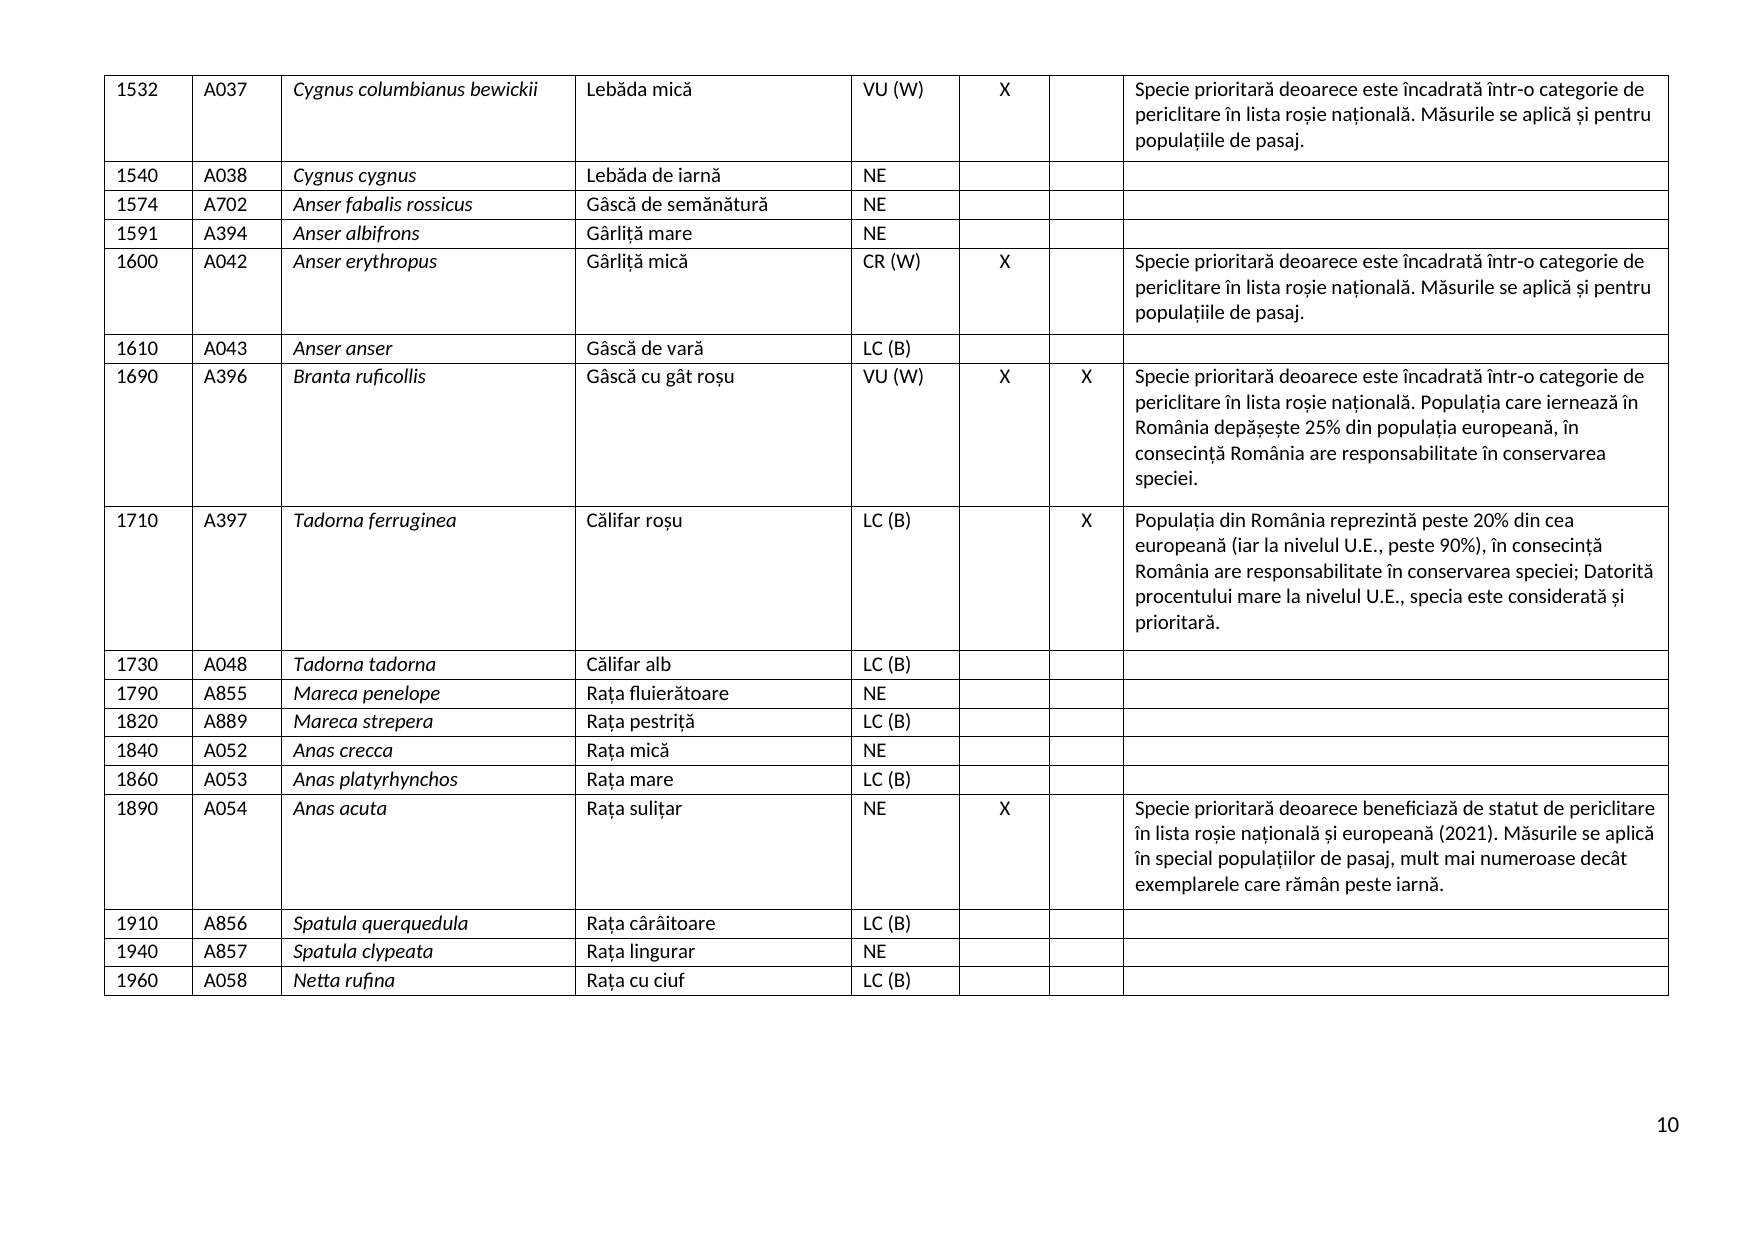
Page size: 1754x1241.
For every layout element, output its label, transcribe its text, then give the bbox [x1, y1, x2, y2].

table_cell [1050, 680, 1123, 707]
table_cell Gârliţă mică [576, 249, 851, 334]
table_cell Anser fabalis rossicus [282, 191, 575, 219]
table_cell [1050, 76, 1123, 161]
table_cell X [1050, 507, 1123, 650]
table_cell Spatula querquedula [282, 910, 575, 937]
table_cell Raţa pestriţă [576, 709, 851, 736]
table_cell [960, 939, 1049, 966]
table_cell A394 [193, 220, 281, 247]
table_cell Anser albifrons [282, 220, 575, 247]
table_cell X [960, 76, 1049, 161]
table_cell LC (B) [852, 507, 959, 650]
table_cell [1050, 249, 1123, 334]
table_cell Tadorna ferruginea [282, 507, 575, 650]
table_cell Raţa cârâitoare [576, 910, 851, 937]
table_cell A702 [193, 191, 281, 219]
table_cell [1050, 220, 1123, 247]
table_cell Anser anser [282, 335, 575, 362]
table_cell A053 [193, 766, 281, 794]
table_cell [960, 967, 1049, 995]
table_cell A052 [193, 737, 281, 765]
table_cell Specie prioritară deoarece este încadrată într-o categorie de periclitare în lista roșie națională. Populația care iernează în România depășește 25% din populația europeană, în consecință România are responsabilitate în conservarea speciei. [1124, 364, 1668, 506]
table_cell 1890 [105, 795, 192, 909]
table_cell [1050, 651, 1123, 679]
table_cell [1050, 967, 1123, 995]
table_cell Specie prioritară deoarece este încadrată într-o categorie de periclitare în lista roșie națională. Măsurile se aplică și pentru populațiile de pasaj. [1124, 249, 1668, 334]
table_cell LC (B) [852, 709, 959, 736]
table_cell 1690 [105, 364, 192, 506]
table_cell Raţa fluierătoare [576, 680, 851, 707]
table_cell Specie prioritară deoarece este încadrată într-o categorie de periclitare în lista roșie națională. Măsurile se aplică și pentru populațiile de pasaj. [1124, 76, 1668, 161]
table_cell Anas acuta [282, 795, 575, 909]
table_cell Cygnus columbianus bewickii [282, 76, 575, 161]
table_cell Raţa suliţar [576, 795, 851, 909]
table_cell [1124, 220, 1668, 247]
table_cell A856 [193, 910, 281, 937]
table_cell Gâscă cu gât roşu [576, 364, 851, 506]
table_cell Anas platyrhynchos [282, 766, 575, 794]
table_cell [1124, 766, 1668, 794]
table_cell A396 [193, 364, 281, 506]
table_cell [1124, 651, 1668, 679]
table_cell [1050, 737, 1123, 765]
table_cell 1730 [105, 651, 192, 679]
table_cell LC (B) [852, 967, 959, 995]
table_cell [960, 191, 1049, 219]
table_cell [960, 680, 1049, 707]
table_cell 1610 [105, 335, 192, 362]
table_cell [1050, 709, 1123, 736]
table_cell [1124, 737, 1668, 765]
table_cell 1960 [105, 967, 192, 995]
table_cell 1710 [105, 507, 192, 650]
table_cell [1124, 335, 1668, 362]
table_cell [1124, 709, 1668, 736]
table_cell 1532 [105, 76, 192, 161]
table_cell Mareca penelope [282, 680, 575, 707]
table_cell Branta ruficollis [282, 364, 575, 506]
table_cell Călifar roşu [576, 507, 851, 650]
table_cell A857 [193, 939, 281, 966]
table_cell VU (W) [852, 76, 959, 161]
table_cell A889 [193, 709, 281, 736]
table_cell [960, 335, 1049, 362]
table_cell Raţa lingurar [576, 939, 851, 966]
table_cell [960, 766, 1049, 794]
table_cell LC (B) [852, 766, 959, 794]
table_cell Raţa mică [576, 737, 851, 765]
table_cell [1124, 967, 1668, 995]
table_cell [960, 507, 1049, 650]
table_cell X [960, 795, 1049, 909]
table_cell VU (W) [852, 364, 959, 506]
table_cell A043 [193, 335, 281, 362]
table_cell Raţa cu ciuf [576, 967, 851, 995]
table_cell [960, 162, 1049, 190]
table_cell 1574 [105, 191, 192, 219]
table_cell Lebăda mică [576, 76, 851, 161]
table_cell Gârliţă mare [576, 220, 851, 247]
table_cell 1600 [105, 249, 192, 334]
table_cell [1050, 939, 1123, 966]
table_cell 1910 [105, 910, 192, 937]
table_cell A042 [193, 249, 281, 334]
table_cell 1940 [105, 939, 192, 966]
table_cell NE [852, 220, 959, 247]
table_cell A058 [193, 967, 281, 995]
table_cell NE [852, 680, 959, 707]
table_cell Specie prioritară deoarece beneficiază de statut de periclitare în lista roșie națională și europeană (2021). Măsurile se aplică în special populațiilor de pasaj, mult mai numeroase decât exemplarele care rămân peste iarnă. [1124, 795, 1668, 909]
table_cell [1050, 766, 1123, 794]
table_cell [960, 220, 1049, 247]
table_cell 1820 [105, 709, 192, 736]
table_cell A397 [193, 507, 281, 650]
table_cell X [960, 249, 1049, 334]
table_cell [1124, 191, 1668, 219]
table_cell Lebăda de iarnă [576, 162, 851, 190]
table_cell NE [852, 162, 959, 190]
table_cell A855 [193, 680, 281, 707]
table_cell Spatula clypeata [282, 939, 575, 966]
table_cell Mareca strepera [282, 709, 575, 736]
table_cell [1124, 162, 1668, 190]
table_cell [1050, 162, 1123, 190]
table_cell 1591 [105, 220, 192, 247]
table_cell 1540 [105, 162, 192, 190]
table_cell Cygnus cygnus [282, 162, 575, 190]
table_cell [1124, 910, 1668, 937]
table_cell [1050, 191, 1123, 219]
table_cell X [960, 364, 1049, 506]
table_cell 1790 [105, 680, 192, 707]
table_cell [960, 651, 1049, 679]
table_cell A037 [193, 76, 281, 161]
table_cell NE [852, 737, 959, 765]
table_cell Netta rufina [282, 967, 575, 995]
table_cell Gâscă de vară [576, 335, 851, 362]
table_cell X [1050, 364, 1123, 506]
table_cell LC (B) [852, 651, 959, 679]
table_cell [960, 709, 1049, 736]
table_cell [1050, 795, 1123, 909]
table_cell [1124, 939, 1668, 966]
table_cell Raţa mare [576, 766, 851, 794]
table_cell LC (B) [852, 335, 959, 362]
table_cell 1860 [105, 766, 192, 794]
table_cell [960, 910, 1049, 937]
table_cell Tadorna tadorna [282, 651, 575, 679]
table_cell CR (W) [852, 249, 959, 334]
table_cell Anas crecca [282, 737, 575, 765]
table_cell Gâscă de semănătură [576, 191, 851, 219]
table_cell NE [852, 939, 959, 966]
table_cell [1124, 680, 1668, 707]
table_cell [960, 737, 1049, 765]
table_cell Călifar alb [576, 651, 851, 679]
table_cell A054 [193, 795, 281, 909]
table_cell LC (B) [852, 910, 959, 937]
table_cell Anser erythropus [282, 249, 575, 334]
table_cell 1840 [105, 737, 192, 765]
table_cell A038 [193, 162, 281, 190]
table_cell NE [852, 191, 959, 219]
table_cell NE [852, 795, 959, 909]
table_cell A048 [193, 651, 281, 679]
table_cell [1050, 335, 1123, 362]
table_cell Populația din România reprezintă peste 20% din cea europeană (iar la nivelul U.E., peste 90%), în consecință România are responsabilitate în conservarea speciei; Datorită procentului mare la nivelul U.E., specia este considerată și prioritară. [1124, 507, 1668, 650]
table_cell [1050, 910, 1123, 937]
